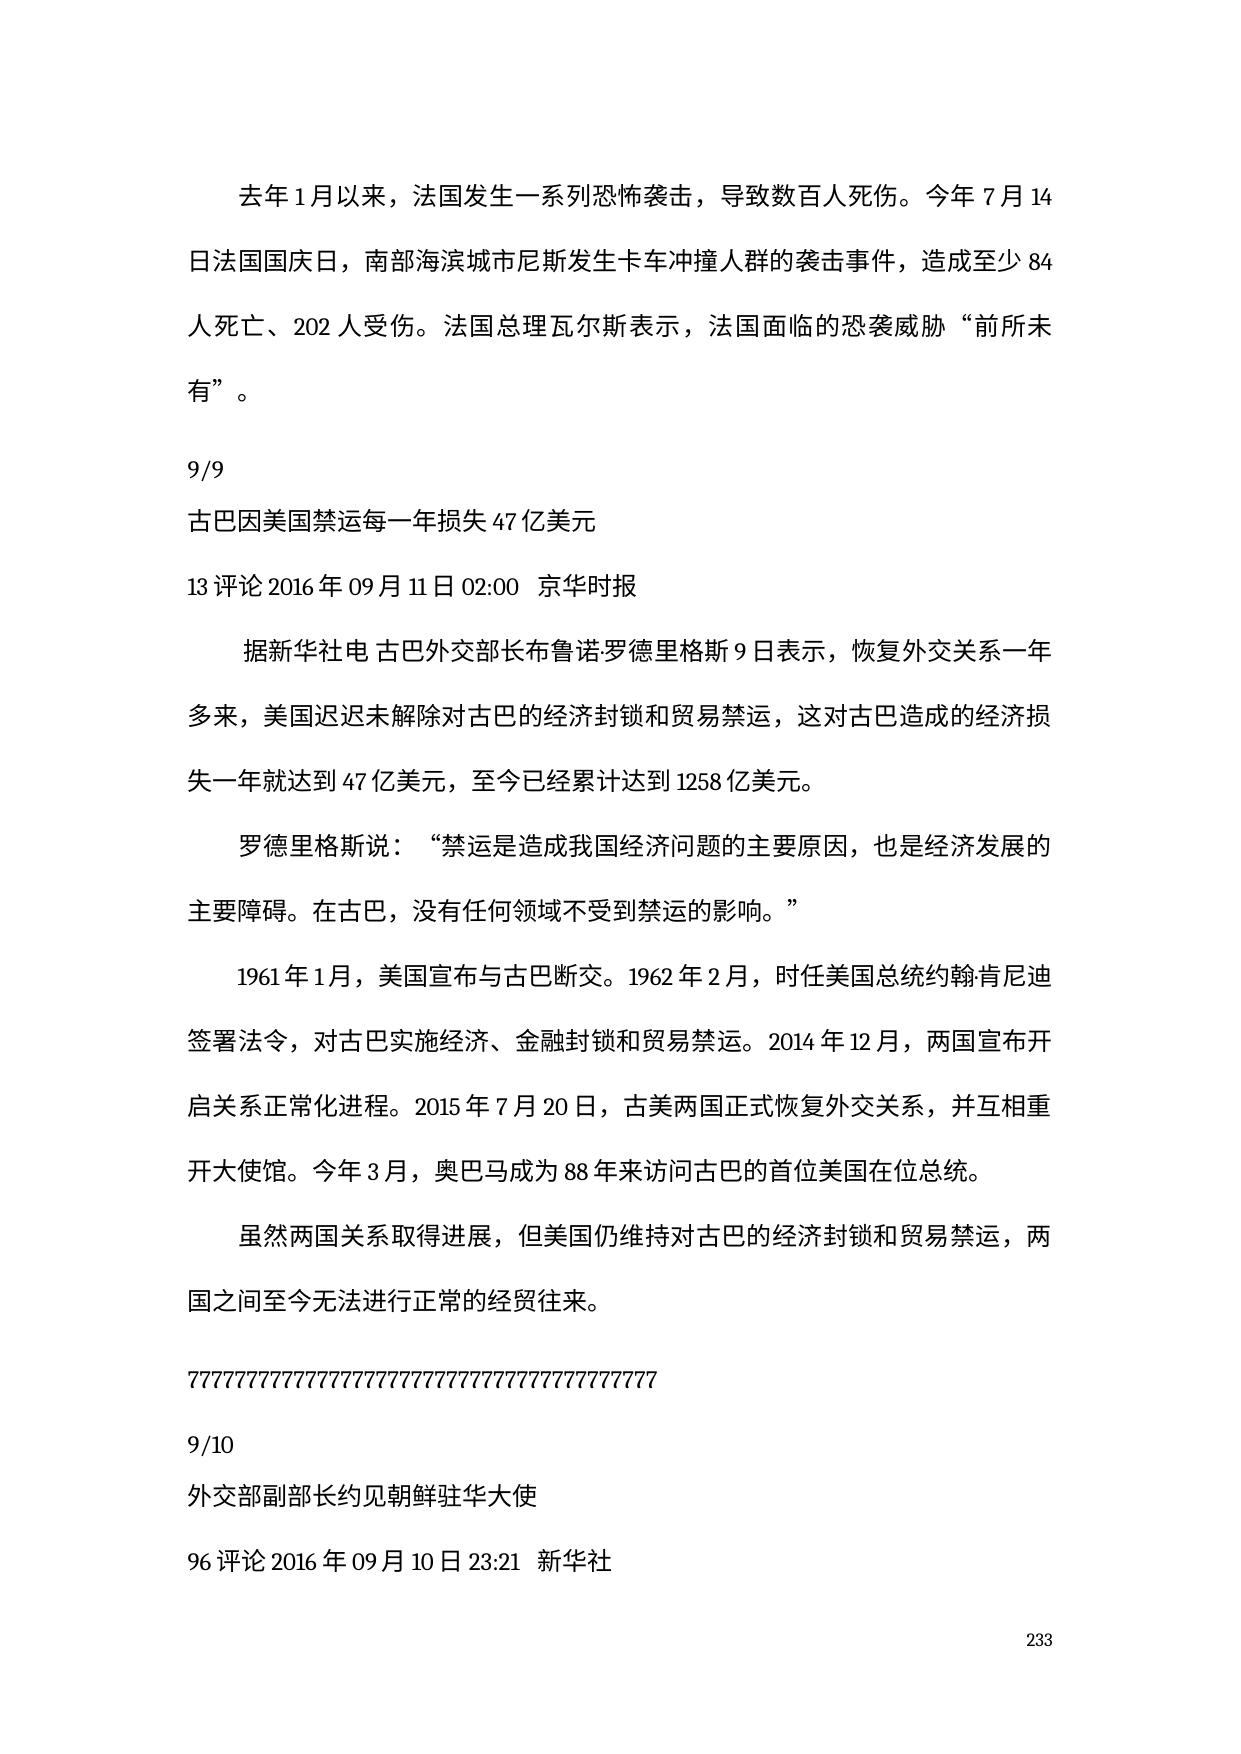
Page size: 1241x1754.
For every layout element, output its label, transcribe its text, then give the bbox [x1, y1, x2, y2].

text 96评论2016年09月10日23:21 新华社 [187, 1527, 1053, 1592]
text 外交部副部长约见朝鲜驻华大使 [187, 1462, 1053, 1527]
text 罗德里格斯说：“禁运是造成我国经济问题的主要原因，也是经济发展的主要障碍。在古巴，没有任何领域不受到禁运的影响。” [187, 812, 1053, 942]
text 古巴因美国禁运每一年损失47亿美元 [187, 487, 1053, 552]
text 去年1月以来，法国发生一系列恐怖袭击，导致数百人死伤。今年7月14日法国国庆日，南部海滨城市尼斯发生卡车冲撞人群的袭击事件，造成至少84人死亡、202人受伤。法国总理瓦尔斯表示，法国面临的恐袭威胁“前所未有”。 [187, 162, 1053, 422]
text 9/9 [187, 454, 1053, 487]
text 7777777777777777777777777777777777777777 [187, 1364, 1053, 1397]
text 虽然两国关系取得进展，但美国仍维持对古巴的经济封锁和贸易禁运，两国之间至今无法进行正常的经贸往来。 [187, 1202, 1053, 1332]
text 13评论2016年09月11日02:00 京华时报 [187, 552, 1053, 617]
text 据新华社电 古巴外交部长布鲁诺·罗德里格斯9日表示，恢复外交关系一年多来，美国迟迟未解除对古巴的经济封锁和贸易禁运，这对古巴造成的经济损失一年就达到47亿美元，至今已经累计达到1258亿美元。 [187, 617, 1053, 812]
text 1961年1月，美国宣布与古巴断交。1962年2月，时任美国总统约翰·肯尼迪签署法令，对古巴实施经济、金融封锁和贸易禁运。2014年12月，两国宣布开启关系正常化进程。2015年7月20日，古美两国正式恢复外交关系，并互相重开大使馆。今年3月，奥巴马成为88年来访问古巴的首位美国在位总统。 [187, 942, 1053, 1202]
text 9/10 [187, 1429, 1053, 1462]
